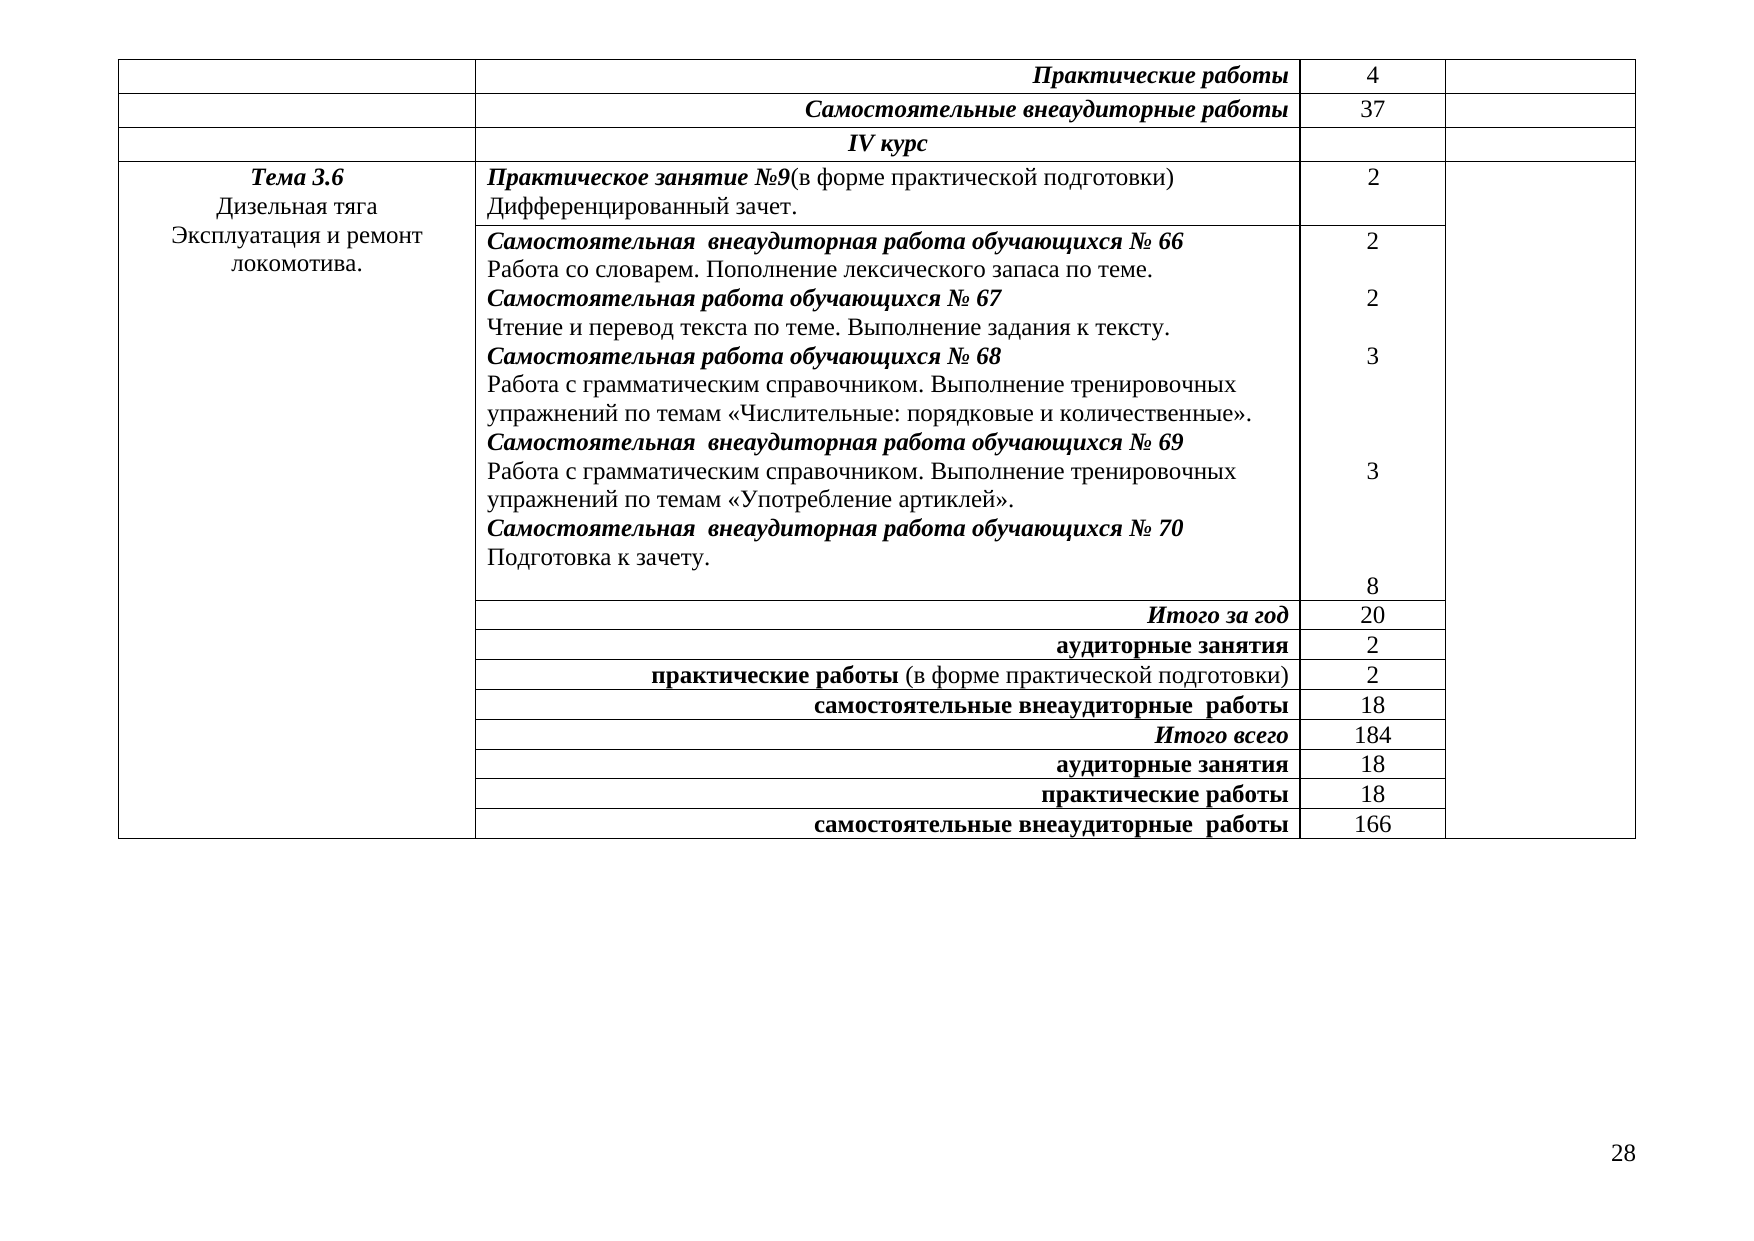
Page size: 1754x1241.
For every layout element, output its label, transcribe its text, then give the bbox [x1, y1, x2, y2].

table_cell Тема 3.6 Дизельная тяга Эксплуатация и ремонт локомотива. [119, 162, 475, 838]
table_cell самостоятельные внеаудиторные работы [476, 809, 1299, 838]
table_cell Практические работы [476, 60, 1299, 93]
table_cell 2 [1301, 162, 1445, 225]
table_cell [1446, 60, 1635, 93]
table_cell самостоятельные внеаудиторные работы [476, 690, 1299, 719]
table_cell практические работы (в форме практической подготовки) [476, 660, 1299, 689]
table_cell 4 [1301, 60, 1445, 93]
table_cell 184 [1301, 720, 1445, 748]
table_cell Самостоятельные внеаудиторные работы [476, 94, 1299, 127]
table_cell 18 [1301, 690, 1445, 719]
table_cell [1446, 128, 1635, 161]
table_cell аудиторные занятия [476, 630, 1299, 659]
table_cell [1446, 162, 1635, 838]
table_cell Практическое занятие №9(в форме практической подготовки) Дифференцированный зачет. [476, 162, 1299, 225]
table_cell Самостоятельная внеаудиторная работа обучающихся № 66 Работа со словарем. Пополнение лексического запаса по теме. Самостоятельная работа обучающихся № 67 Чтение и перевод текста по теме. Выполнение задания к тексту. Самостоятельная работа обучающихся № 68 Работа с грамматическим справочником. Выполнение тренировочных упражнений по темам «Числительные: порядковые и количественные». Самостоятельная внеаудиторная работа обучающихся № 69 Работа с грамматическим справочником. Выполнение тренировочных упражнений по темам «Употребление артиклей». Самостоятельная внеаудиторная работа обучающихся № 70 Подготовка к зачету. [476, 226, 1299, 599]
table_cell Итого всего [476, 720, 1299, 748]
table_cell [119, 60, 475, 93]
table_cell 2 2 3 3 8 [1301, 226, 1445, 599]
table_cell 18 [1301, 779, 1445, 808]
table_cell [1301, 128, 1445, 161]
table_cell [119, 94, 475, 127]
table_cell [119, 128, 475, 161]
table_cell 166 [1301, 809, 1445, 838]
table_cell 18 [1301, 750, 1445, 778]
table_cell IV курс [476, 128, 1299, 161]
table_cell 20 [1301, 601, 1445, 629]
table_cell аудиторные занятия [476, 750, 1299, 778]
table_cell 2 [1301, 630, 1445, 659]
table_cell [1446, 94, 1635, 127]
table_cell 2 [1301, 660, 1445, 689]
table_cell Итого за год [476, 601, 1299, 629]
table_cell практические работы [476, 779, 1299, 808]
table_cell 37 [1301, 94, 1445, 127]
